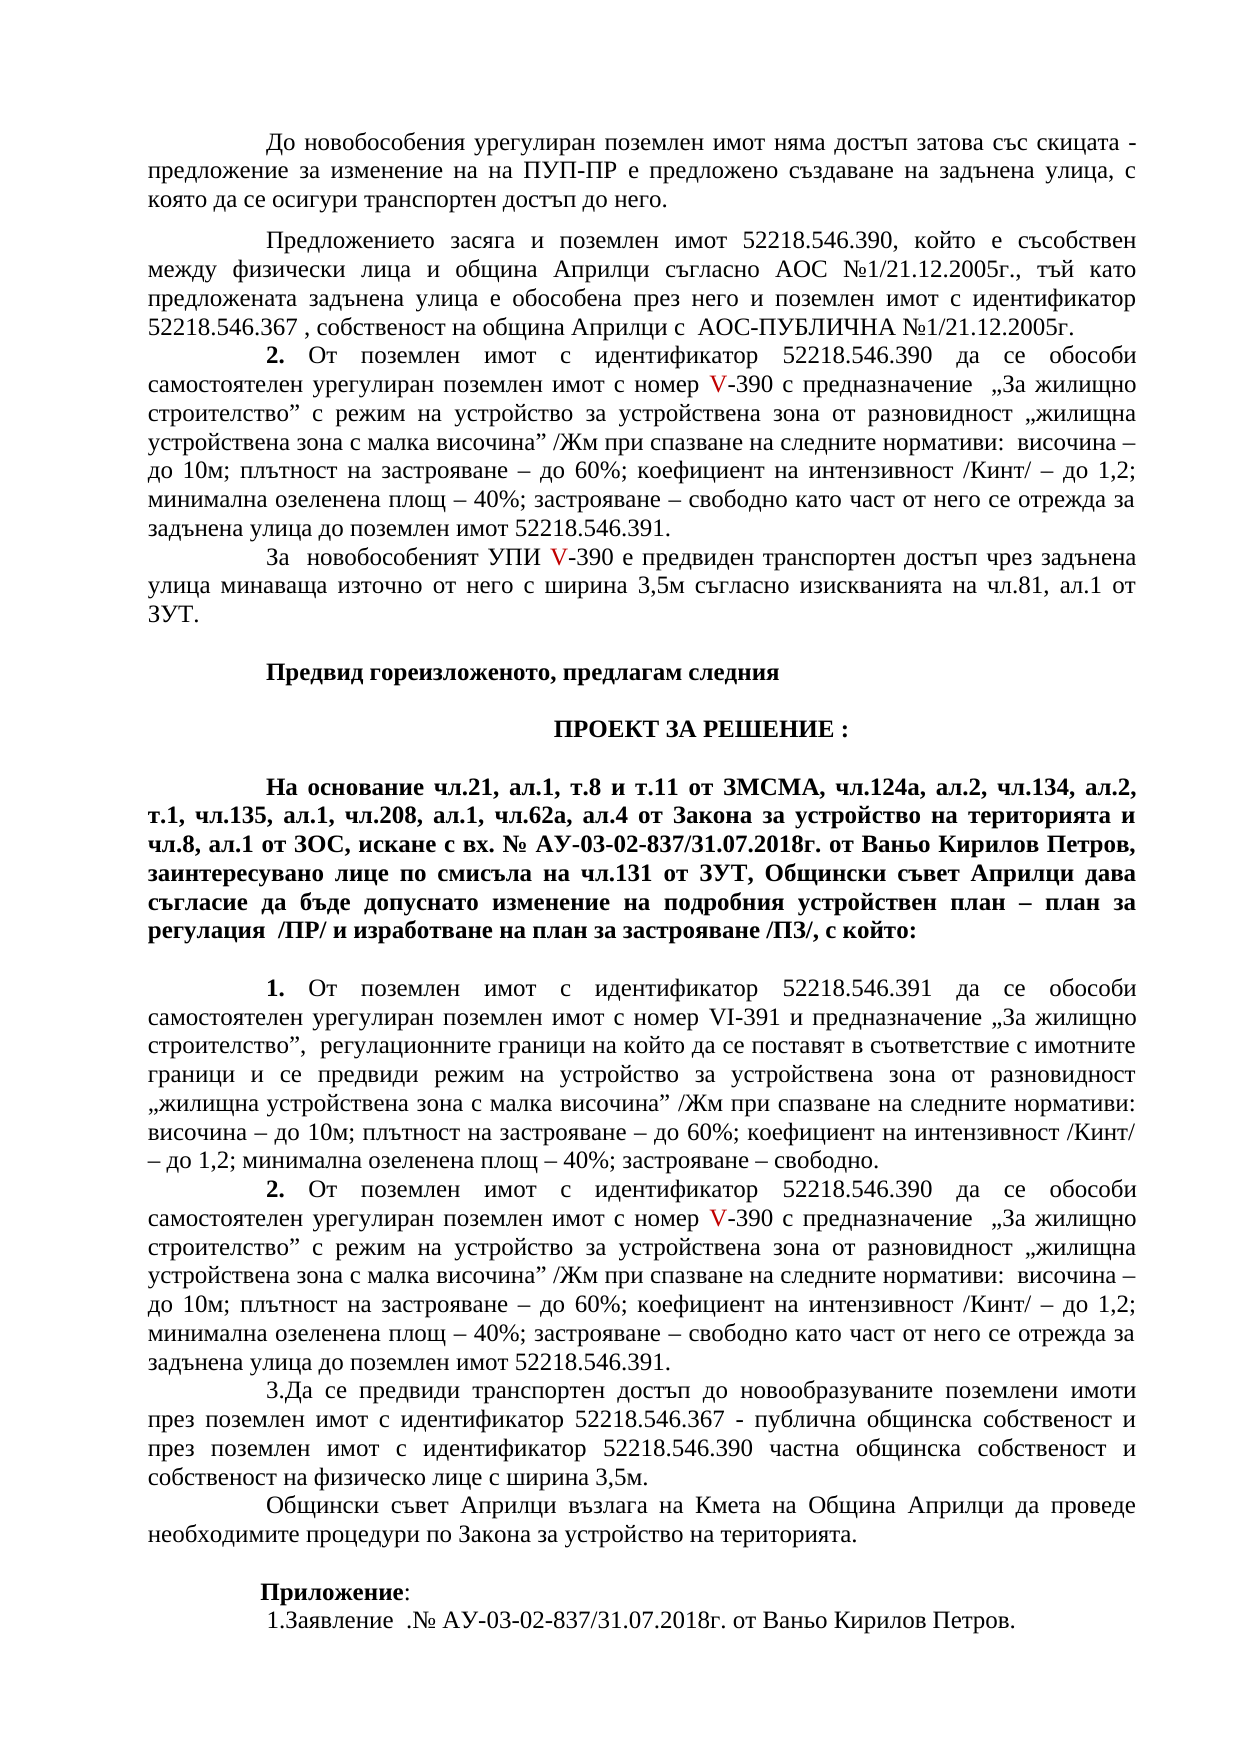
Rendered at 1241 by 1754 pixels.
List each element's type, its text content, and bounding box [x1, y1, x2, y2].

text 3.Да се предвиди транспортен достъп до новообразуваните поземлени имоти през поземлен имот с идентификатор 52218.546.367 - публична общинска собственост и през поземлен имот с идентификатор 52218.546.390 частна общинска собственост и собственост на физическо лице с ширина 3,5м. [148, 1376, 1137, 1491]
text 2. От поземлен имот с идентификатор 52218.546.390 да се обособи самостоятелен урегулиран поземлен имот с номер V-390 с предназначение „За жилищно строителство” с режим на устройство за устройствена зона от разновидност „жилищна устройствена зона с малка височина” /Жм при спазване на следните нормативи: височина – до 10м; плътност на застрояване – до 60%; коефициент на интензивност /Кинт/ – до 1,2; минимална озеленена площ – 40%; застрояване – свободно като част от него се отрежда за задънена улица до поземлен имот 52218.546.391. [148, 341, 1137, 542]
text 2. От поземлен имот с идентификатор 52218.546.390 да се обособи самостоятелен урегулиран поземлен имот с номер V-390 с предназначение „За жилищно строителство” с режим на устройство за устройствена зона от разновидност „жилищна устройствена зона с малка височина” /Жм при спазване на следните нормативи: височина – до 10м; плътност на застрояване – до 60%; коефициент на интензивност /Кинт/ – до 1,2; минимална озеленена площ – 40%; застрояване – свободно като част от него се отрежда за задънена улица до поземлен имот 52218.546.391. [148, 1174, 1137, 1376]
text 1.Заявление .№ АУ-03-02-837/31.07.2018г. от Ваньо Кирилов Петров. [148, 1606, 1137, 1634]
text За новобособеният УПИ V-390 е предвиден транспортен достъп чрез задънена улица минаваща източно от него с ширина 3,5м съгласно изискванията на чл.81, ал.1 от ЗУТ. [148, 542, 1137, 628]
text ПРОЕКТ ЗА РЕШЕНИЕ : [148, 714, 1137, 743]
text На основание чл.21, ал.1, т.8 и т.11 от ЗМСМА, чл.124а, ал.2, чл.134, ал.2, т.1, чл.135, ал.1, чл.208, ал.1, чл.62а, ал.4 от Закона за устройство на територията и чл.8, ал.1 от ЗОС, искане с вх. № АУ-03-02-837/31.07.2018г. от Ваньо Кирилов Петров, заинтересувано лице по смисъла на чл.131 от ЗУТ, Общински съвет Априлци дава съгласие да бъде допуснато изменение на подробния устройствен план – план за регулация /ПР/ и изработване на план за застрояване /ПЗ/, с който: [148, 772, 1137, 944]
text До новобособения урегулиран поземлен имот няма достъп затова със скицата - предложение за изменение на на ПУП-ПР е предложено създаване на задънена улица, с която да се осигури транспортен достъп до него. [148, 127, 1137, 213]
text Общински съвет Априлци възлага на Кмета на Община Априлци да проведе необходимите процедури по Закона за устройство на територията. [148, 1491, 1137, 1548]
text Предложението засяга и поземлен имот 52218.546.390, който е съсобствен между физически лица и община Априлци съгласно АОС №1/21.12.2005г., тъй като предложената задънена улица е обособена през него и поземлен имот с идентификатор 52218.546.367 , собственост на община Априлци с АОС-ПУБЛИЧНА №1/21.12.2005г. [148, 226, 1137, 341]
text Приложение: [148, 1577, 1137, 1606]
text Предвид гореизложеното, предлагам следния [148, 657, 1137, 686]
text 1. От поземлен имот с идентификатор 52218.546.391 да се обособи самостоятелен урегулиран поземлен имот с номер VI-391 и предназначение „За жилищно строителство”, регулационните граници на който да се поставят в съответствие с имотните граници и се предвиди режим на устройство за устройствена зона от разновидност „жилищна устройствена зона с малка височина” /Жм при спазване на следните нормативи: височина – до 10м; плътност на застрояване – до 60%; коефициент на интензивност /Кинт/ – до 1,2; минимална озеленена площ – 40%; застрояване – свободно. [148, 973, 1137, 1174]
